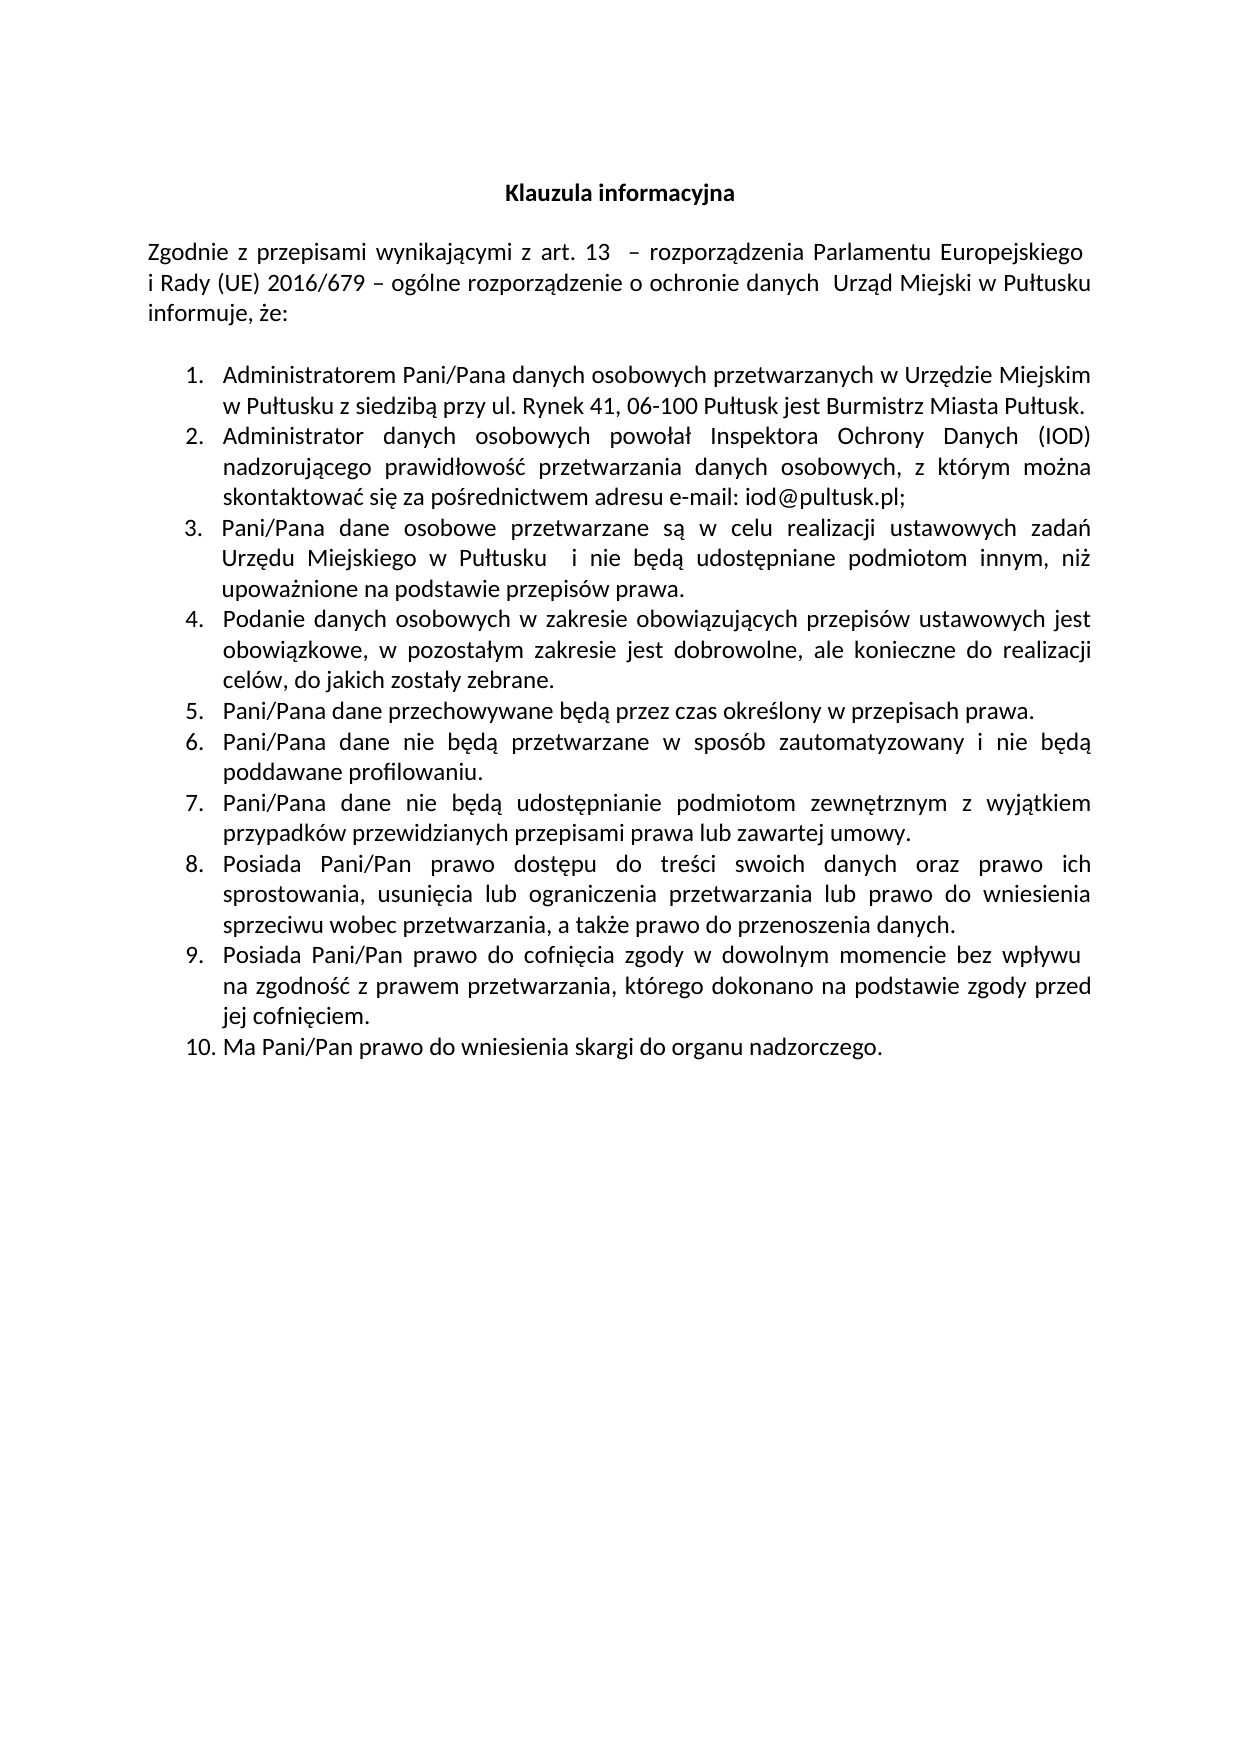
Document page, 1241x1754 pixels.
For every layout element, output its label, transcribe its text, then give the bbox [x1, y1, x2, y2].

list Podanie danych osobowych w zakresie obowiązujących przepisów ustawowych jest obowiązkowe, w pozostałym zakresie jest dobrowolne, ale konieczne do realizacji celów, do jakich zostały zebrane. [185, 603, 1092, 695]
list Pani/Pana dane nie będą przetwarzane w sposób zautomatyzowany i nie będą poddawane profilowaniu. [185, 726, 1092, 787]
text Zgodnie z przepisami wynikającymi z art. 13 – rozporządzenia Parlamentu Europejskiego i Rady (UE) 2016/679 – ogólne rozporządzenie o ochronie danych Urząd Miejski w Pułtusku informuje, że: [148, 237, 1092, 328]
list Administratorem Pani/Pana danych osobowych przetwarzanych w Urzędzie Miejskim w Pułtusku z siedzibą przy ul. Rynek 41, 06-100 Pułtusk jest Burmistrz Miasta Pułtusk. [185, 359, 1092, 420]
list Pani/Pana dane przechowywane będą przez czas określony w przepisach prawa. [185, 695, 1092, 726]
list Posiada Pani/Pan prawo do cofnięcia zgody w dowolnym momencie bez wpływu na zgodność z prawem przetwarzania, którego dokonano na podstawie zgody przed jej cofnięciem. [185, 939, 1092, 1031]
list Pani/Pana dane nie będą udostępnianie podmiotom zewnętrznym z wyjątkiem przypadków przewidzianych przepisami prawa lub zawartej umowy. [185, 787, 1092, 848]
list Administrator danych osobowych powołał Inspektora Ochrony Danych (IOD) nadzorującego prawidłowość przetwarzania danych osobowych, z którym można skontaktować się za pośrednictwem adresu e-mail: iod@pultusk.pl; [185, 420, 1092, 512]
list Posiada Pani/Pan prawo dostępu do treści swoich danych oraz prawo ich sprostowania, usunięcia lub ograniczenia przetwarzania lub prawo do wniesienia sprzeciwu wobec przetwarzania, a także prawo do przenoszenia danych. [185, 848, 1092, 939]
list Pani/Pana dane osobowe przetwarzane są w celu realizacji ustawowych zadań Urzędu Miejskiego w Pułtusku i nie będą udostępniane podmiotom innym, niż upoważnione na podstawie przepisów prawa. [184, 512, 1092, 603]
text Klauzula informacyjna [148, 177, 1092, 207]
list Ma Pani/Pan prawo do wniesienia skargi do organu nadzorczego. [185, 1031, 1092, 1061]
